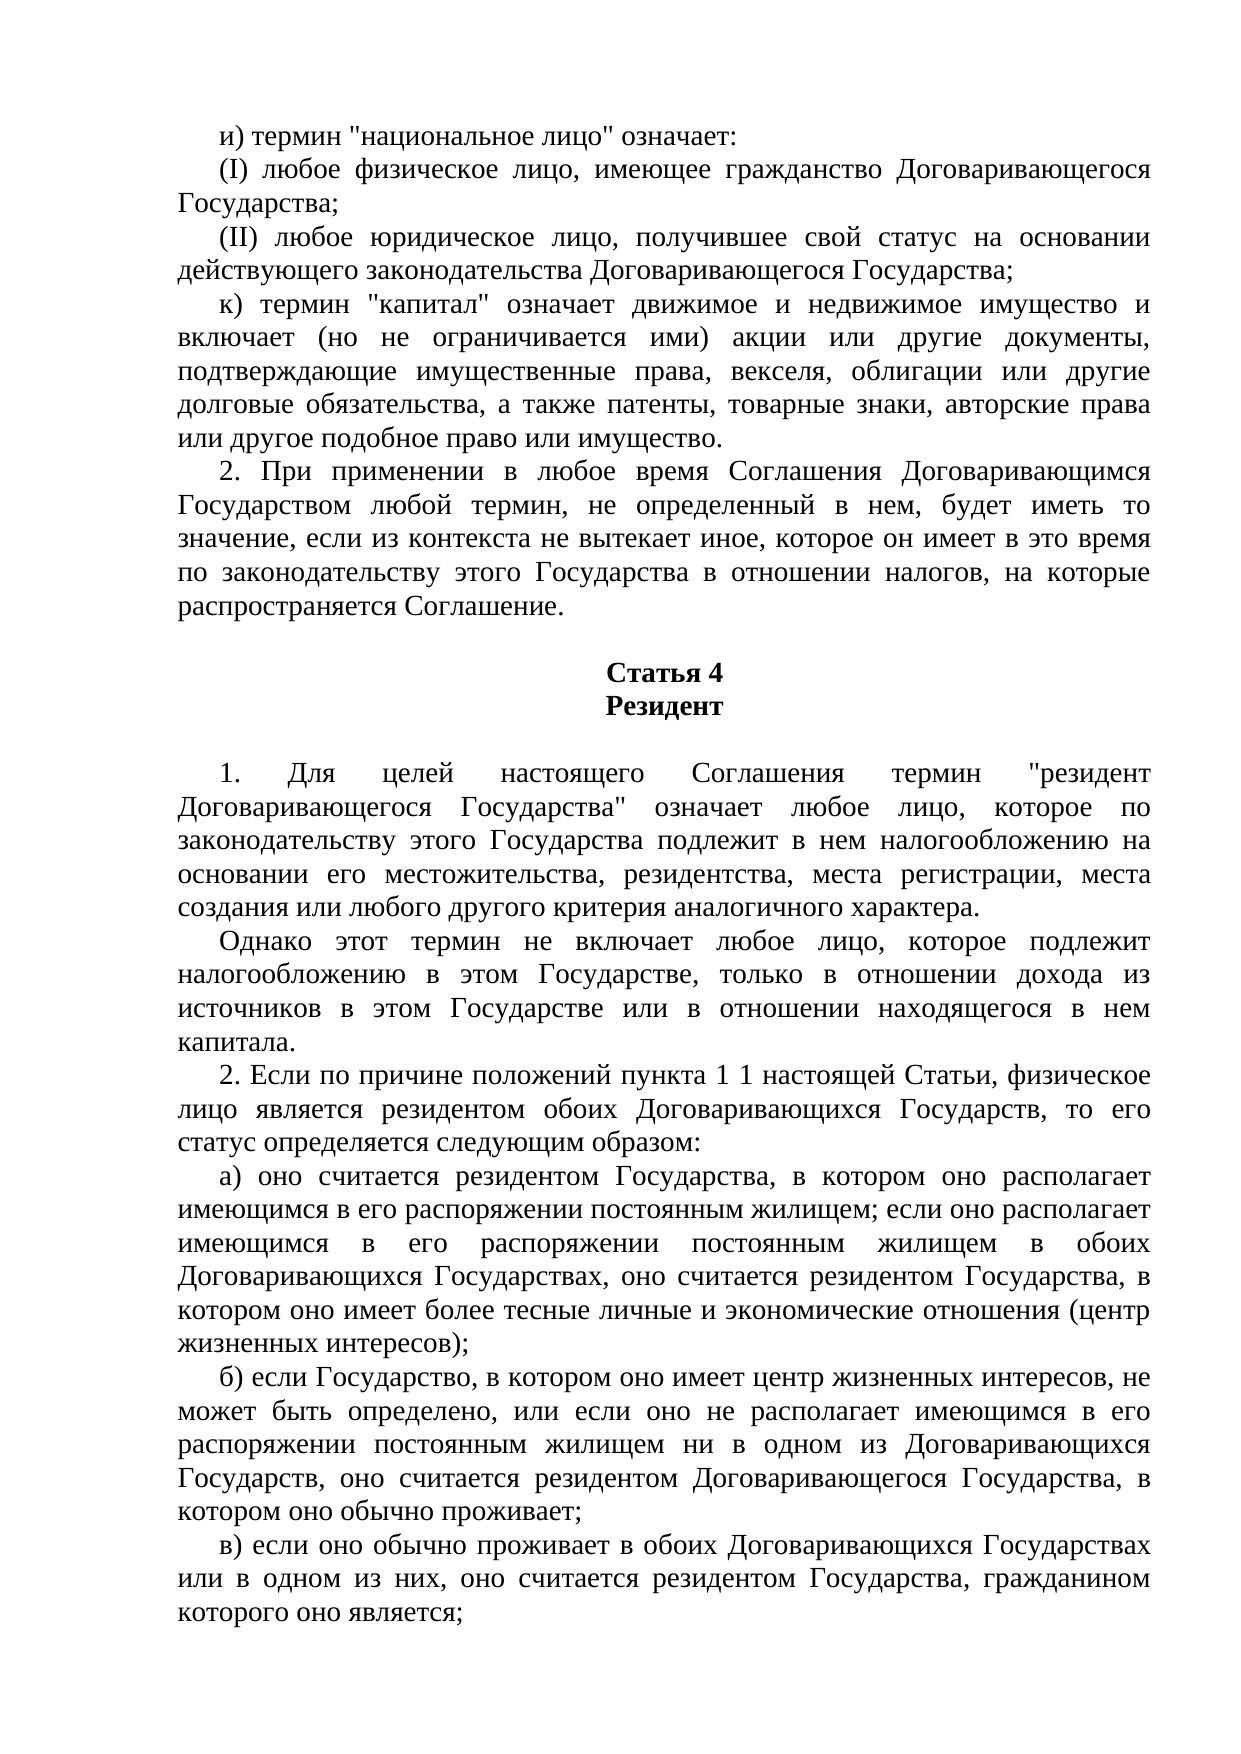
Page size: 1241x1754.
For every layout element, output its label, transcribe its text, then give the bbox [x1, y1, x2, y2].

text Резидент [177, 688, 1152, 722]
text Однако этот термин не включает любое лицо, которое подлежит налогообложению в этом Государстве, только в отношении дохода из источников в этом Государстве или в отношении находящегося в нем капитала. [177, 923, 1152, 1057]
text (II) любое юридическое лицо, получившее свой статус на основании действующего законодательства Договаривающегося Государства; [177, 219, 1152, 286]
text б) если Государство, в котором оно имеет центр жизненных интересов, не может быть определено, или если оно не располагает имеющимся в его распоряжении постоянным жилищем ни в одном из Договаривающихся Государств, оно считается резидентом Договаривающегося Государства, в котором оно обычно проживает; [177, 1359, 1152, 1527]
text к) термин "капитал" означает движимое и недвижимое имущество и включает (но не ограничивается ими) акции или другие документы, подтверждающие имущественные права, векселя, облигации или другие долговые обязательства, а также патенты, товарные знаки, авторские права или другое подобное право или имущество. [177, 286, 1152, 453]
text Статья 4 [177, 655, 1152, 688]
text 1. Для целей настоящего Соглашения термин "резидент Договаривающегося Государства" означает любое лицо, которое по законодательству этого Государства подлежит в нем налогообложению на основании его местожительства, резидентства, места регистрации, места создания или любого другого критерия аналогичного характера. [177, 755, 1152, 923]
text 2. При применении в любое время Соглашения Договаривающимся Государством любой термин, не определенный в нем, будет иметь то значение, если из контекста не вытекает иное, которое он имеет в это время по законодательству этого Государства в отношении налогов, на которые распространяется Соглашение. [177, 453, 1152, 621]
text и) термин "национальное лицо" означает: [177, 118, 1152, 152]
text (I) любое физическое лицо, имеющее гражданство Договаривающегося Государства; [177, 152, 1152, 219]
text 2. Если по причине положений пункта 1 1 настоящей Статьи, физическое лицо является резидентом обоих Договаривающихся Государств, то его статус определяется следующим образом: [177, 1057, 1152, 1158]
text а) оно считается резидентом Государства, в котором оно располагает имеющимся в его распоряжении постоянным жилищем; если оно располагает имеющимся в его распоряжении постоянным жилищем в обоих Договаривающихся Государствах, оно считается резидентом Государства, в котором оно имеет более тесные личные и экономические отношения (центр жизненных интересов); [177, 1158, 1152, 1359]
text в) если оно обычно проживает в обоих Договаривающихся Государствах или в одном из них, оно считается резидентом Государства, гражданином которого оно является; [177, 1527, 1152, 1627]
